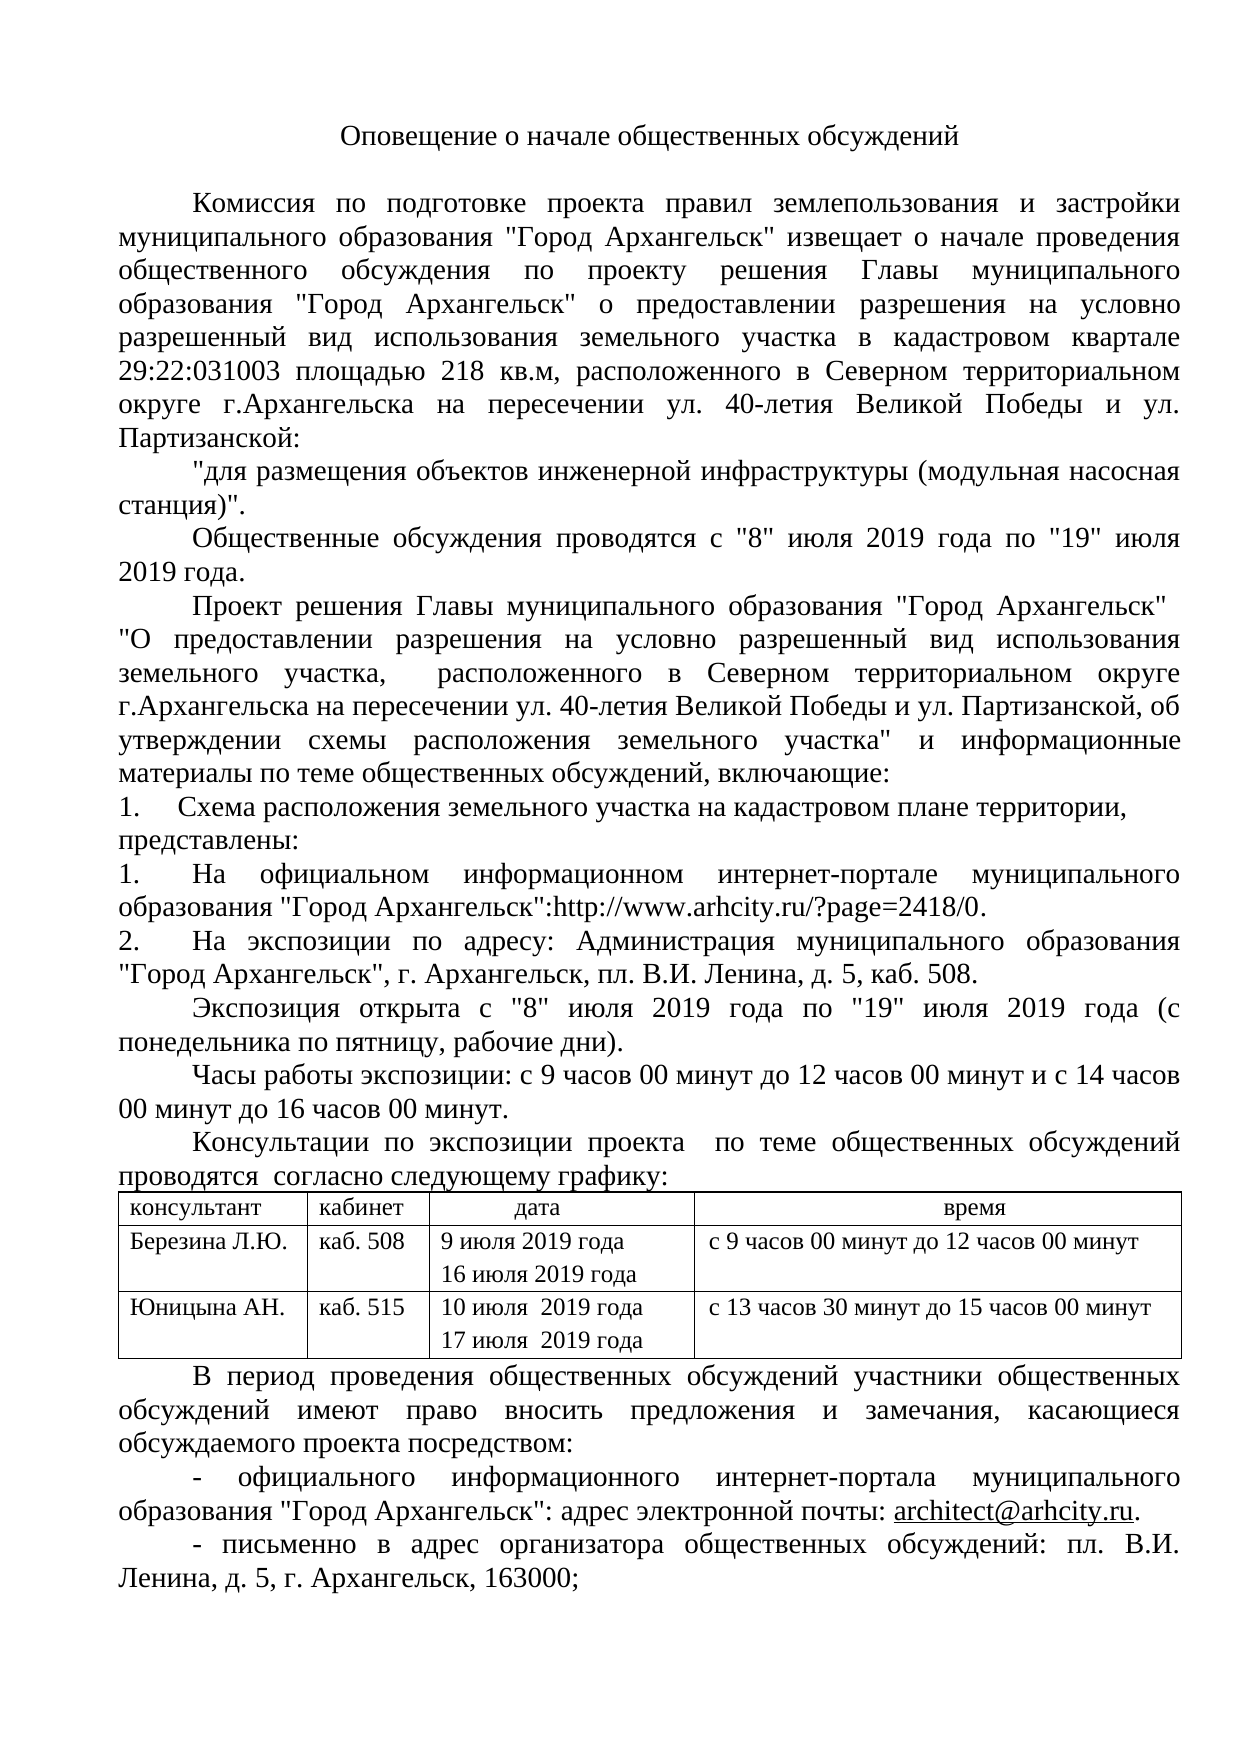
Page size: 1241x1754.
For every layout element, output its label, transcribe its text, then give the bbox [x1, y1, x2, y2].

table_cell Березина Л.Ю. [119, 1226, 307, 1291]
text Экспозиция открыта с "8" июля 2019 года по "19" июля 2019 года (с понедельника по пятницу, рабочие дни). [118, 990, 1181, 1057]
text Комиссия по подготовке проекта правил землепользования и застройки муниципального образования "Город Архангельск" извещает о начале проведения общественного обсуждения по проекту решения Главы муниципального образования "Город Архангельск" о предоставлении разрешения на условно разрешенный вид использования земельного участка в кадастровом квартале 29:22:031003 площадью 218 кв.м, расположенного в Северном территориальном округе г.Архангельска на пересечении ул. 40-летия Великой Победы и ул. Партизанской: [118, 185, 1181, 453]
text - письменно в адрес организатора общественных обсуждений: пл. В.И. Ленина, д. 5, г. Архангельск, 163000; [118, 1526, 1181, 1593]
table_cell с 13 часов 30 минут до 15 часов 00 минут [695, 1292, 1181, 1357]
table_header Схема расположения земельного участка на кадастровом плане территории, [178, 789, 1181, 822]
table_header консультант [119, 1193, 307, 1225]
table_header 1. [118, 789, 178, 822]
text 2. На экспозиции по адресу: Администрация муниципального образования "Город Архангельск", г. Архангельск, пл. В.И. Ленина, д. 5, каб. 508. [118, 923, 1181, 990]
text Часы работы экспозиции: с 9 часов 00 минут до 12 часов 00 минут и с 14 часов 00 минут до 16 часов 00 минут. [118, 1057, 1181, 1124]
table_cell 9 июля 2019 года 16 июля 2019 года [430, 1226, 694, 1291]
text Консультации по экспозиции проекта по теме общественных обсуждений проводятся согласно следующему графику: [118, 1124, 1181, 1191]
text "для размещения объектов инженерной инфраструктуры (модульная насосная станция)". [118, 453, 1181, 521]
table_cell каб. 508 [308, 1226, 429, 1291]
text - официального информационного интернет-портала муниципального образования "Город Архангельск": адрес электронной почты: architect@arhcity.ru. [118, 1459, 1181, 1526]
table_header дата [430, 1193, 694, 1225]
text Оповещение о начале общественных обсуждений [118, 118, 1181, 152]
text представлены: [118, 822, 1181, 856]
text В период проведения общественных обсуждений участники общественных обсуждений имеют право вносить предложения и замечания, касающиеся обсуждаемого проекта посредством: [118, 1359, 1181, 1459]
table_cell каб. 515 [308, 1292, 429, 1357]
table_cell с 9 часов 00 минут до 12 часов 00 минут [695, 1226, 1181, 1291]
text Проект решения Главы муниципального образования "Город Архангельск" "О предоставлении разрешения на условно разрешенный вид использования земельного участка, расположенного в Северном территориальном округе г.Архангельска на пересечении ул. 40-летия Великой Победы и ул. Партизанской, об утверждении схемы расположения земельного участка" и информационные материалы по теме общественных обсуждений, включающие: [118, 588, 1181, 789]
table_header кабинет [308, 1193, 429, 1225]
table_cell Юницына АН. [119, 1292, 307, 1357]
text Общественные обсуждения проводятся с "8" июля 2019 года по "19" июля 2019 года. [118, 521, 1181, 588]
text 1. На официальном информационном интернет-портале муниципального образования "Город Архангельск":http://www.arhcity.ru/?page=2418/0. [118, 856, 1181, 923]
table_header время [695, 1193, 1181, 1225]
table_cell 10 июля 2019 года 17 июля 2019 года [430, 1292, 694, 1357]
